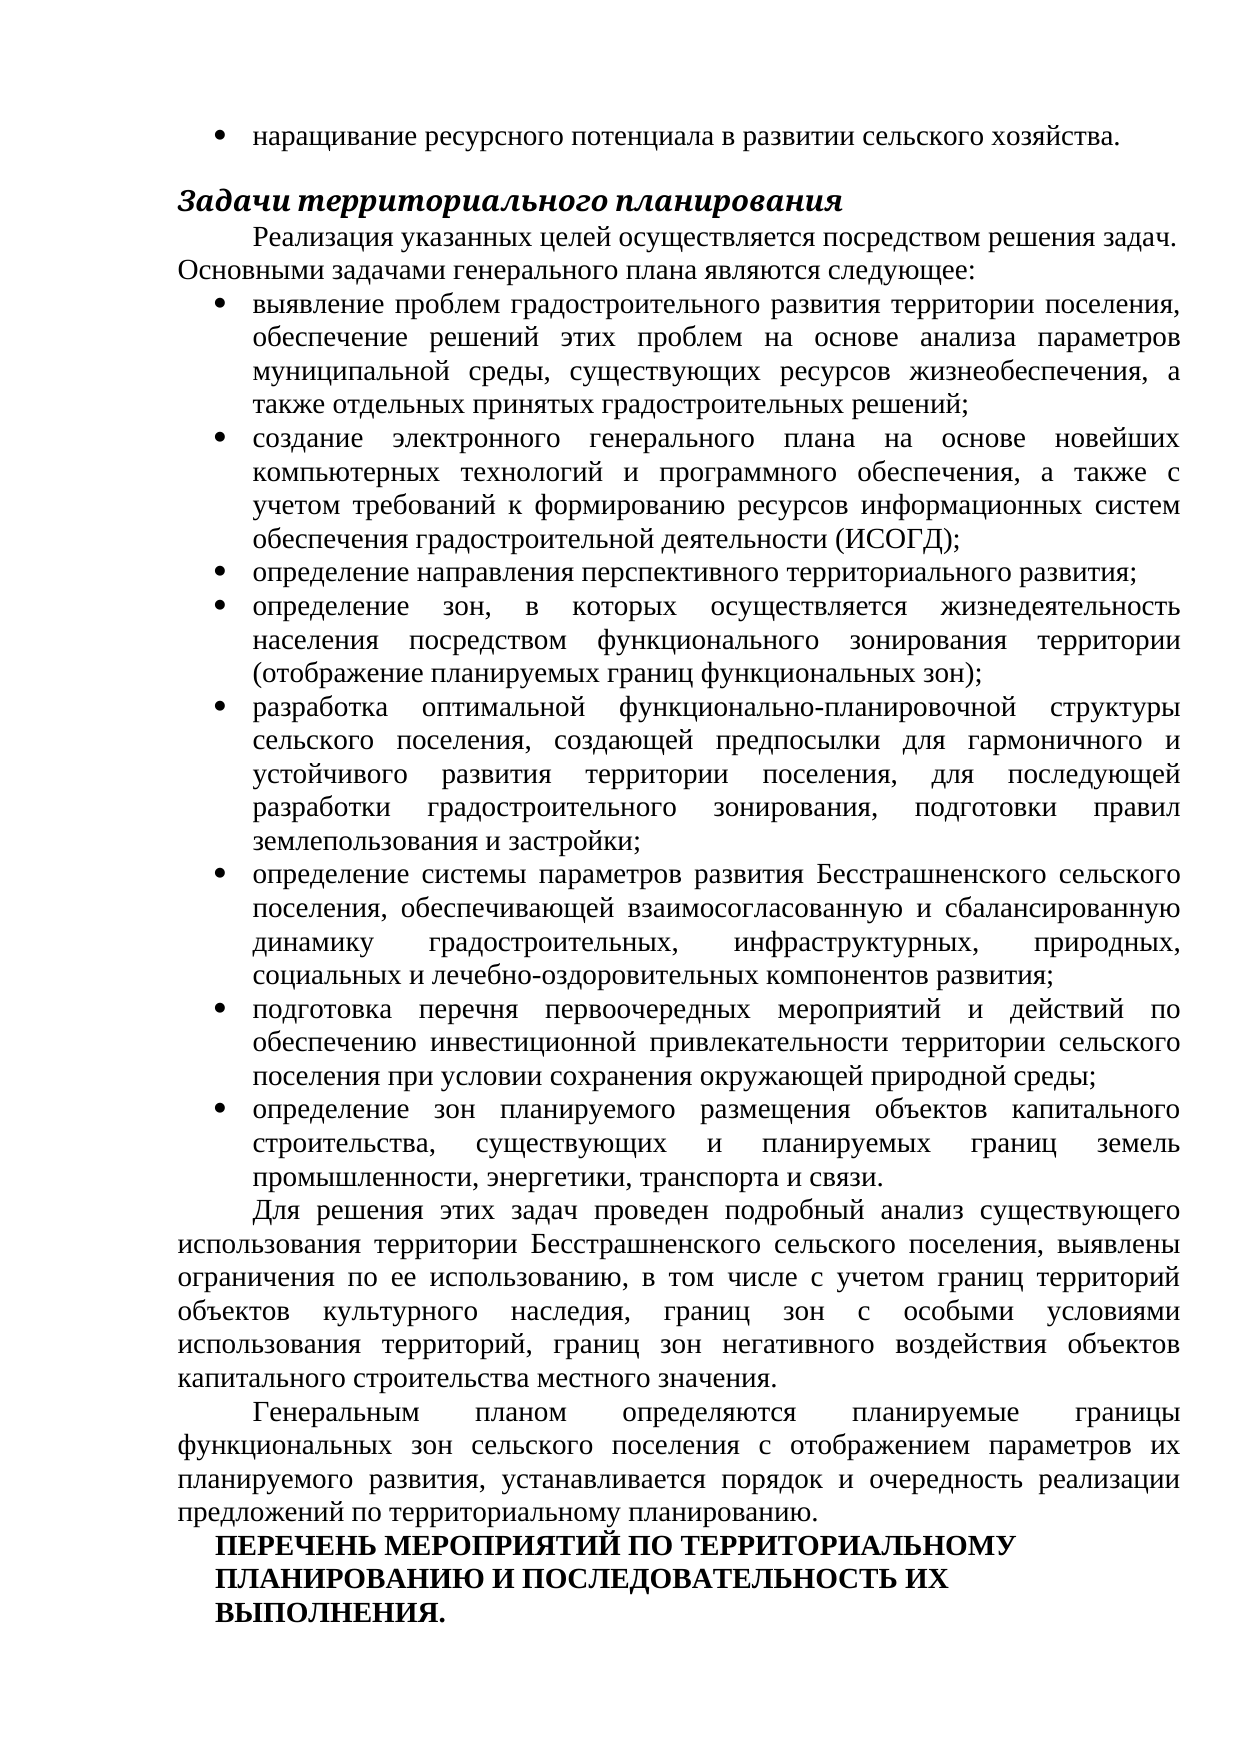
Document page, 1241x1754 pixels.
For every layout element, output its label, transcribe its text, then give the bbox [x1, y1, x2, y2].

list определение зон планируемого размещения объектов капитального строительства, существующих и планируемых границ земель промышленности, энергетики, транспорта и связи. [215, 1092, 1181, 1192]
list создание электронного генерального плана на основе новейших компьютерных технологий и программного обеспечения, а также с учетом требований к формированию ресурсов информационных систем обеспечения градостроительной деятельности (ИСОГД); [215, 420, 1181, 554]
list выявление проблем градостроительного развития территории поселения, обеспечение решений этих проблем на основе анализа параметров муниципальной среды, существующих ресурсов жизнеобеспечения, а также отдельных принятых градостроительных решений; [215, 286, 1181, 420]
subtitle Задачи территориального планирования [177, 185, 1181, 219]
text Реализация указанных целей осуществляется посредством решения задач. Основными задачами генерального плана являются следующее: [177, 219, 1181, 286]
text Для решения этих задач проведен подробный анализ существующего использования территории Бесстрашненского сельского поселения, выявлены ограничения по ее использованию, в том числе с учетом границ территорий объектов культурного наследия, границ зон с особыми условиями использования территорий, границ зон негативного воздействия объектов капитального строительства местного значения. [177, 1192, 1181, 1394]
text Генеральным планом определяются планируемые границы функциональных зон сельского поселения с отображением параметров их планируемого развития, устанавливается порядок и очередность реализации предложений по территориальному планированию. [177, 1394, 1181, 1528]
list разработка оптимальной функционально-планировочной структуры сельского поселения, создающей предпосылки для гармоничного и устойчивого развития территории поселения, для последующей разработки градостроительного зонирования, подготовки правил землепользования и застройки; [215, 689, 1181, 857]
list определение направления перспективного территориального развития; [215, 554, 1181, 588]
list ПЕРЕЧЕНЬ МЕРОПРИЯТИЙ ПО ТЕРРИТОРИАЛЬНОМУ ПЛАНИРОВАНИЮ И ПОСЛЕДОВАТЕЛЬНОСТЬ ИХ ВЫПОЛНЕНИЯ. [215, 1528, 1181, 1628]
list наращивание ресурсного потенциала в развитии сельского хозяйства. [215, 118, 1181, 152]
list определение системы параметров развития Бесстрашненского сельского поселения, обеспечивающей взаимосогласованную и сбалансированную динамику градостроительных, инфраструктурных, природных, социальных и лечебно-оздоровительных компонентов развития; [215, 857, 1181, 991]
list определение зон, в которых осуществляется жизнедеятельность населения посредством функционального зонирования территории (отображение планируемых границ функциональных зон); [215, 588, 1181, 689]
list подготовка перечня первоочередных мероприятий и действий по обеспечению инвестиционной привлекательности территории сельского поселения при условии сохранения окружающей природной среды; [215, 991, 1181, 1092]
